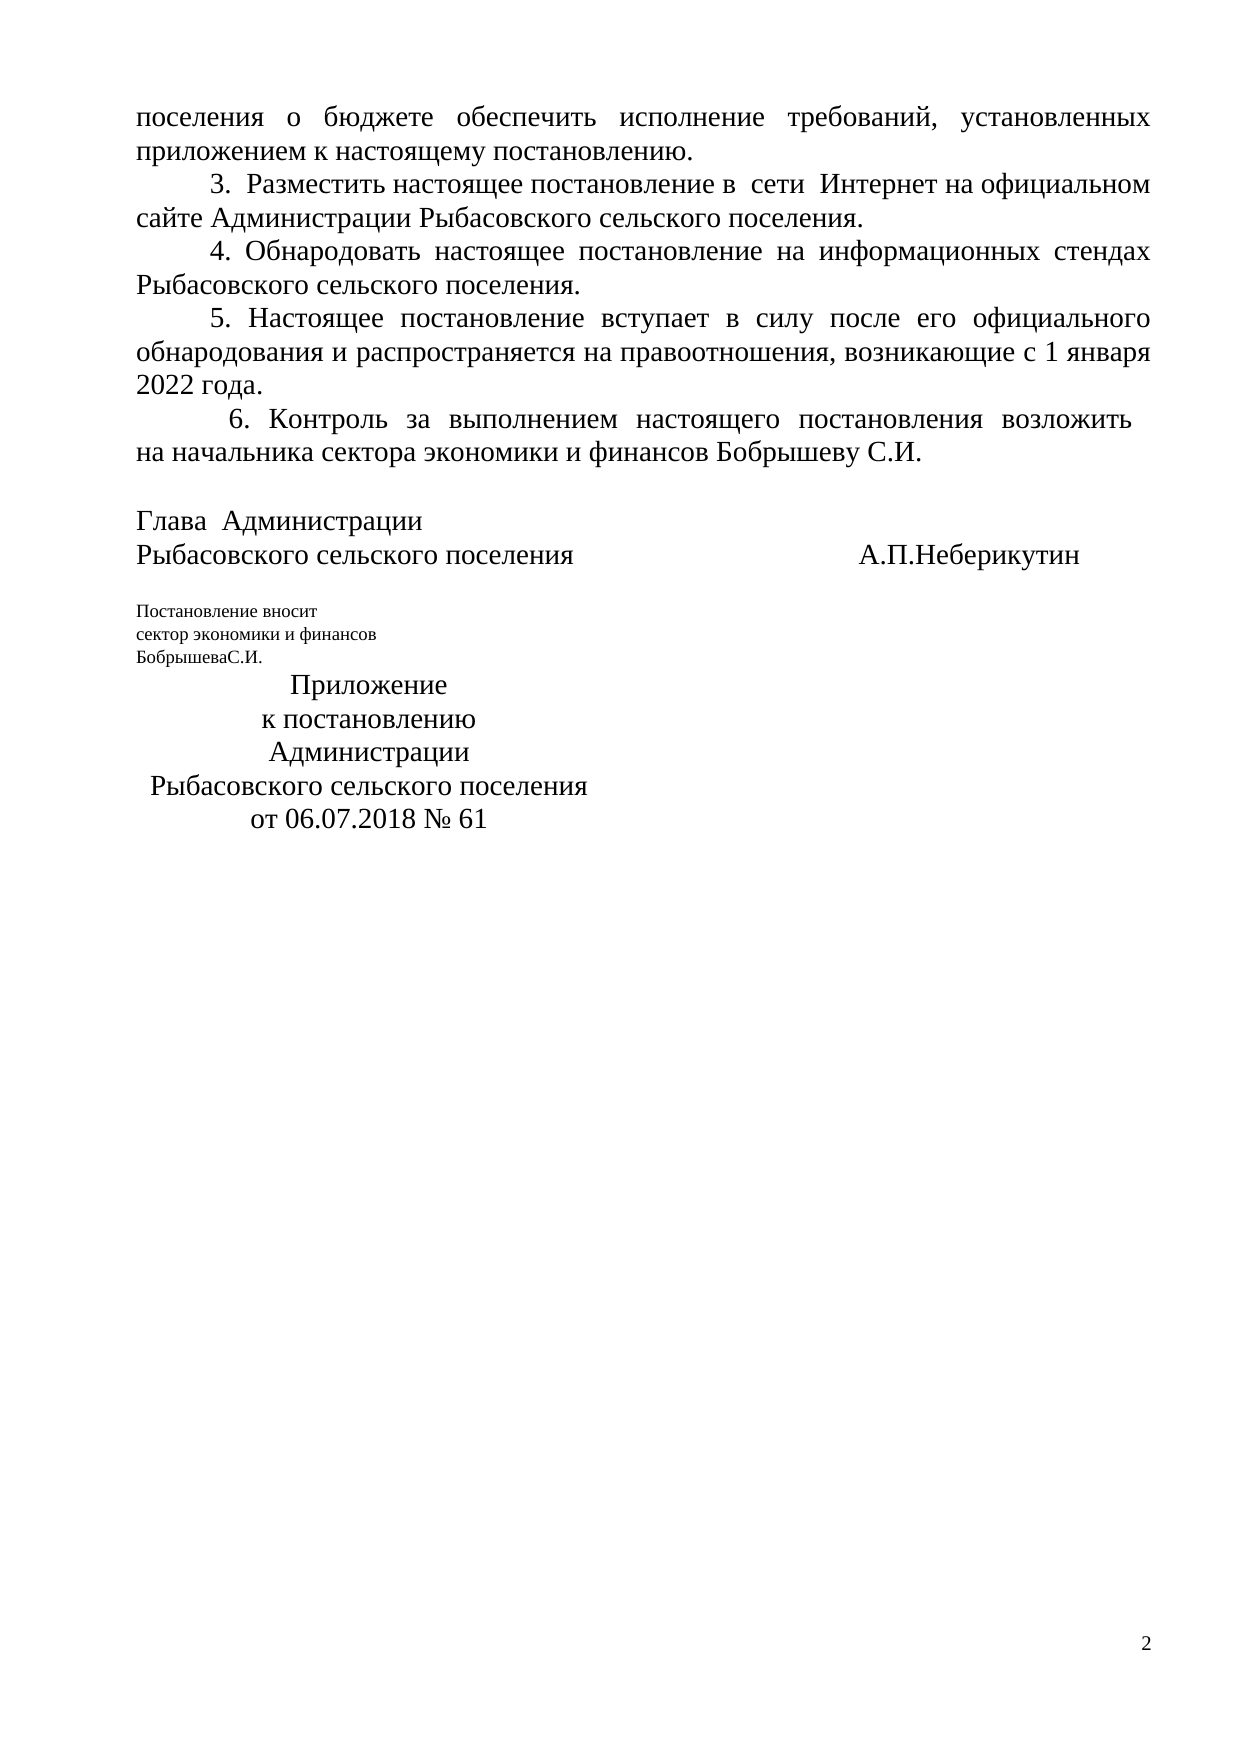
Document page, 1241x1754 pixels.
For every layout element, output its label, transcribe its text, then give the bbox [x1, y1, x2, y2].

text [136, 99, 1152, 166]
text Глава Администрации [136, 503, 1152, 537]
text 5. Настоящее постановление вступает в силу после его официального обнародования и распространяется на правоотношения, возникающие с 1 января 2022 года. [136, 300, 1152, 401]
text Рыбасовского сельского поселения А.П.Неберикутин [136, 537, 1152, 570]
text Постановление вносит [136, 600, 1152, 622]
table_header Приложение к постановлению Администрации Рыбасовского сельского поселения от 06.07.2018 № 61 [136, 667, 602, 835]
text БобрышеваС.И. [136, 646, 1152, 667]
text 3. Разместить настоящее постановление в сети Интернет на официальном сайте Администрации Рыбасовского сельского поселения. [136, 166, 1152, 233]
text 6. Контроль за выполнением настоящего постановления возложить на начальника сектора экономики и финансов Бобрышеву С.И. [136, 401, 1152, 468]
text 4. Обнародовать настоящее постановление на информационных стендах Рыбасовского сельского поселения. [136, 233, 1152, 300]
text сектор экономики и финансов [136, 623, 1152, 644]
